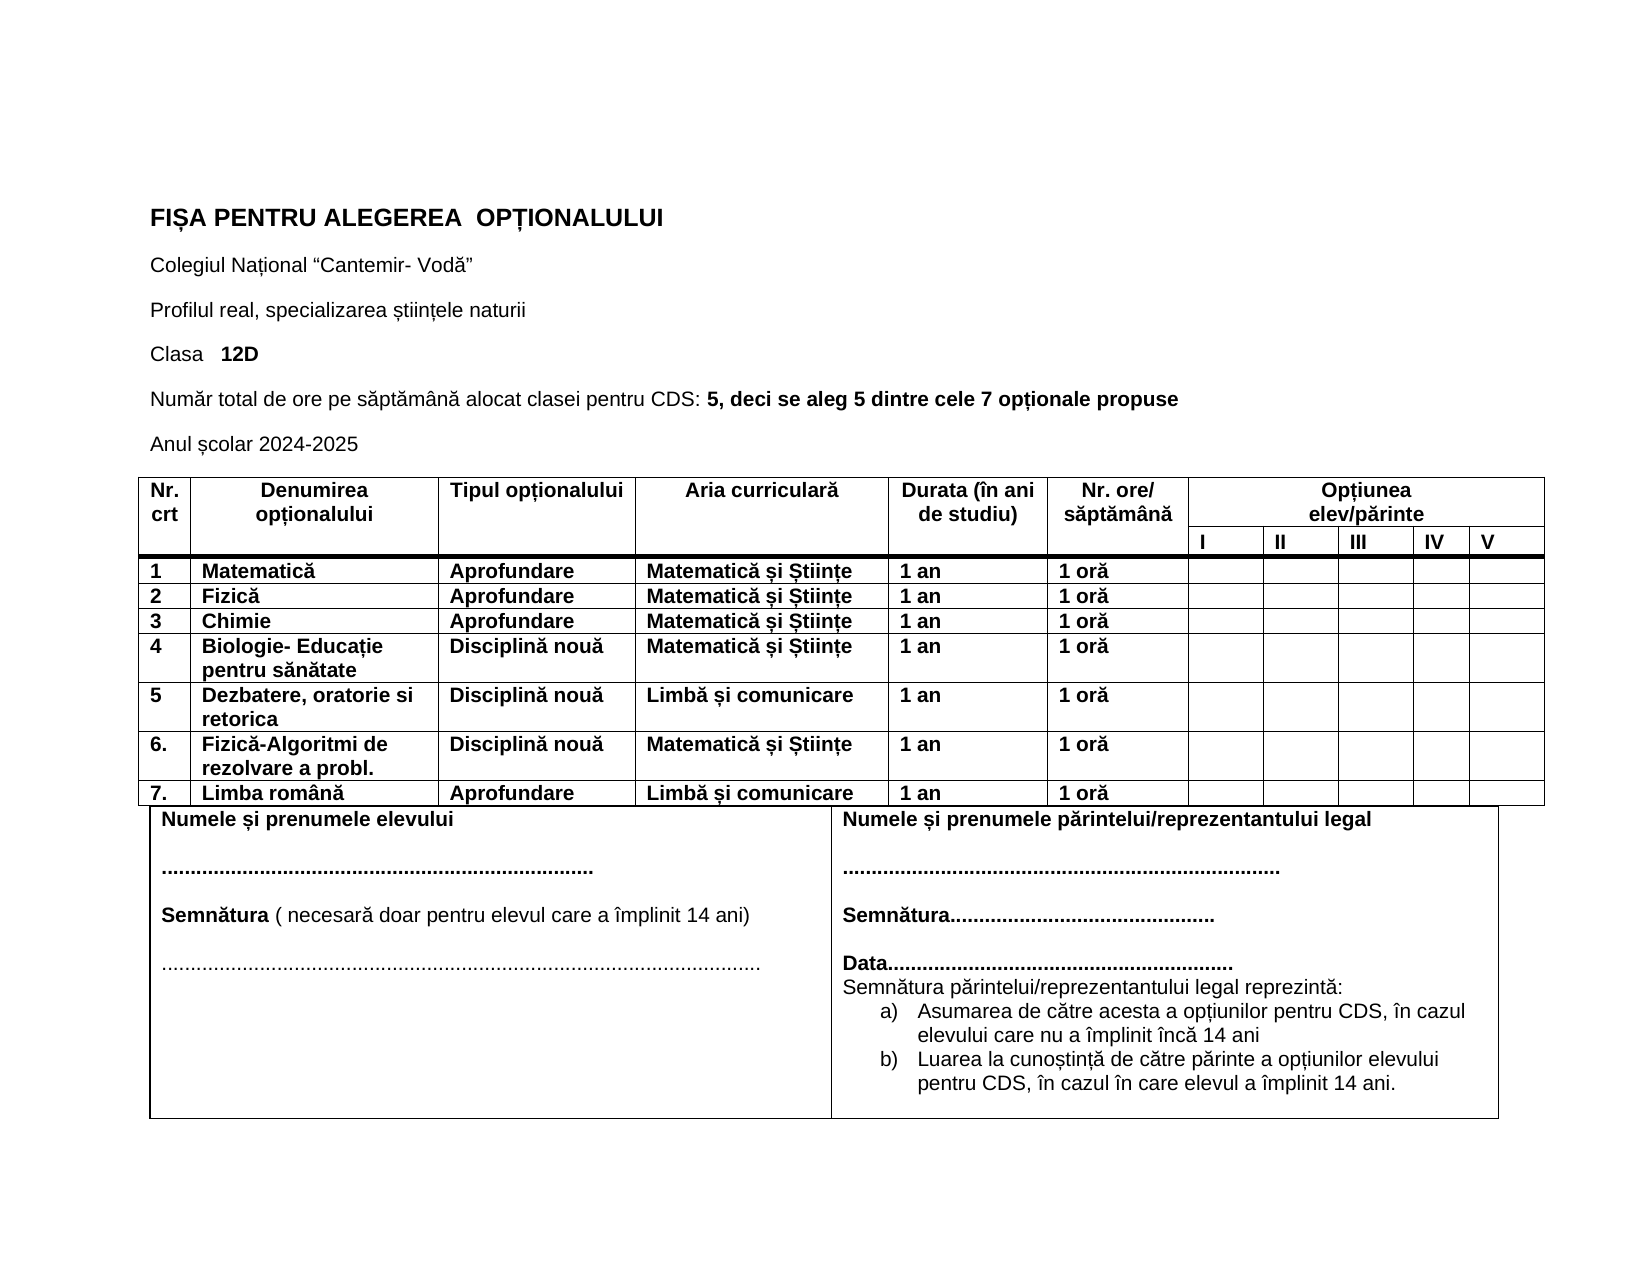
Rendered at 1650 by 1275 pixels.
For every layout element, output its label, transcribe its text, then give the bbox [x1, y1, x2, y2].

table_cell 2 [139, 584, 190, 608]
table_cell [1339, 781, 1413, 805]
table_cell 3 [139, 609, 190, 633]
table_cell 7. [139, 781, 190, 805]
table_cell 1 oră [1048, 634, 1188, 682]
table_cell 1 an [889, 559, 1047, 583]
table_cell [1264, 683, 1338, 731]
table_cell [1339, 732, 1413, 780]
table_cell Aprofundare [439, 609, 635, 633]
text Profilul real, specializarea științele naturii [150, 297, 1500, 321]
table_cell 1 oră [1048, 732, 1188, 780]
table_cell [1339, 683, 1413, 731]
text FIȘA PENTRU ALEGEREA OPȚIONALULUI [150, 203, 1500, 232]
table_cell Limba română [191, 781, 438, 805]
table_header Nr. ore/ săptămână [1048, 478, 1188, 554]
table_cell 1 an [889, 609, 1047, 633]
table_cell [1414, 781, 1469, 805]
table_cell Matematică și Științe [636, 609, 888, 633]
table_cell 1 oră [1048, 781, 1188, 805]
table_cell Aprofundare [439, 781, 635, 805]
table_cell IV [1414, 527, 1469, 554]
table_cell 1 an [889, 781, 1047, 805]
table_cell [1189, 732, 1263, 780]
table_cell 5 [139, 683, 190, 731]
table_cell Matematică și Științe [636, 584, 888, 608]
table_cell [1470, 683, 1544, 731]
table_cell III [1339, 527, 1413, 554]
table_cell [1264, 584, 1338, 608]
table_cell 1 an [889, 584, 1047, 608]
table_cell 1 oră [1048, 584, 1188, 608]
table_cell Matematică și Științe [636, 634, 888, 682]
table_cell [1264, 609, 1338, 633]
table_cell [1470, 584, 1544, 608]
table_cell Limbă și comunicare [636, 781, 888, 805]
table_cell [1414, 559, 1469, 583]
text Număr total de ore pe săptămână alocat clasei pentru CDS: 5, deci se aleg 5 dintre cele 7 opționale propuse [150, 387, 1500, 411]
table_cell Disciplină nouă [439, 732, 635, 780]
text Anul școlar 2024-2025 [150, 432, 1500, 456]
table_cell [1414, 584, 1469, 608]
table_cell [1470, 781, 1544, 805]
table_cell Biologie- Educație pentru sănătate [191, 634, 438, 682]
table_cell [1264, 634, 1338, 682]
table_cell [1414, 732, 1469, 780]
table_header Denumirea opționalului [191, 478, 438, 554]
table_header Numele și prenumele elevului ........................................................................... Semnătura ( necesară doar pentru elevul care a împlinit 14 ani) ........................................................................................................ [151, 807, 831, 1118]
table_header Aria curriculară [636, 478, 888, 554]
table_cell [1264, 559, 1338, 583]
table_cell [1189, 683, 1263, 731]
table_cell II [1264, 527, 1338, 554]
table_cell Matematică [191, 559, 438, 583]
table_cell [1339, 584, 1413, 608]
table_cell Limbă și comunicare [636, 683, 888, 731]
table_cell [1189, 609, 1263, 633]
table_cell 1 [139, 559, 190, 583]
table_header Tipul opționalului [439, 478, 635, 554]
table_cell I [1189, 527, 1263, 554]
table_cell [1414, 609, 1469, 633]
table_cell [1339, 634, 1413, 682]
table_cell Fizică-Algoritmi de rezolvare a probl. [191, 732, 438, 780]
table_cell 6. [139, 732, 190, 780]
table_cell Matematică și Științe [636, 732, 888, 780]
table_cell 1 an [889, 732, 1047, 780]
table_cell 1 an [889, 634, 1047, 682]
table_cell [1339, 559, 1413, 583]
table_header Nr. crt [139, 478, 190, 554]
table_cell [1189, 634, 1263, 682]
table_cell [1470, 609, 1544, 633]
table_cell 4 [139, 634, 190, 682]
table_cell Fizică [191, 584, 438, 608]
table_cell [1470, 634, 1544, 682]
table_cell V [1470, 527, 1544, 554]
table_cell Disciplină nouă [439, 634, 635, 682]
table_header Durata (în ani de studiu) [889, 478, 1047, 554]
table_cell 1 oră [1048, 683, 1188, 731]
table_cell 1 oră [1048, 559, 1188, 583]
text Clasa 12D [150, 342, 1500, 366]
table_cell 1 oră [1048, 609, 1188, 633]
table_cell [1264, 732, 1338, 780]
table_cell [1264, 781, 1338, 805]
table_cell [1189, 781, 1263, 805]
table_header Opțiunea elev/părinte [1189, 478, 1544, 526]
table_cell Matematică și Științe [636, 559, 888, 583]
table_cell 1 an [889, 683, 1047, 731]
table_cell Chimie [191, 609, 438, 633]
table_header Numele și prenumele părintelui/reprezentantului legal ............................................................................ Semnătura.............................................. Data............................................................ Semnătura părintelui/reprezentantului legal reprezintă: Asumarea de către acesta a opțiunilor pentru CDS, în cazul elevului care nu a împlinit încă 14 ani Luarea la cunoștință de către părinte a opțiunilor elevului pentru CDS, în cazul în care elevul a împlinit 14 ani. [832, 807, 1498, 1118]
table_cell Aprofundare [439, 559, 635, 583]
table_cell Disciplină nouă [439, 683, 635, 731]
table_cell [1414, 683, 1469, 731]
text Colegiul Național “Cantemir- Vodă” [150, 253, 1500, 277]
table_cell Dezbatere, oratorie si retorica [191, 683, 438, 731]
table_cell [1470, 732, 1544, 780]
table_cell Aprofundare [439, 584, 635, 608]
table_cell [1414, 634, 1469, 682]
table_cell [1189, 584, 1263, 608]
table_cell [1339, 609, 1413, 633]
table_cell [1470, 559, 1544, 583]
table_cell [1189, 559, 1263, 583]
